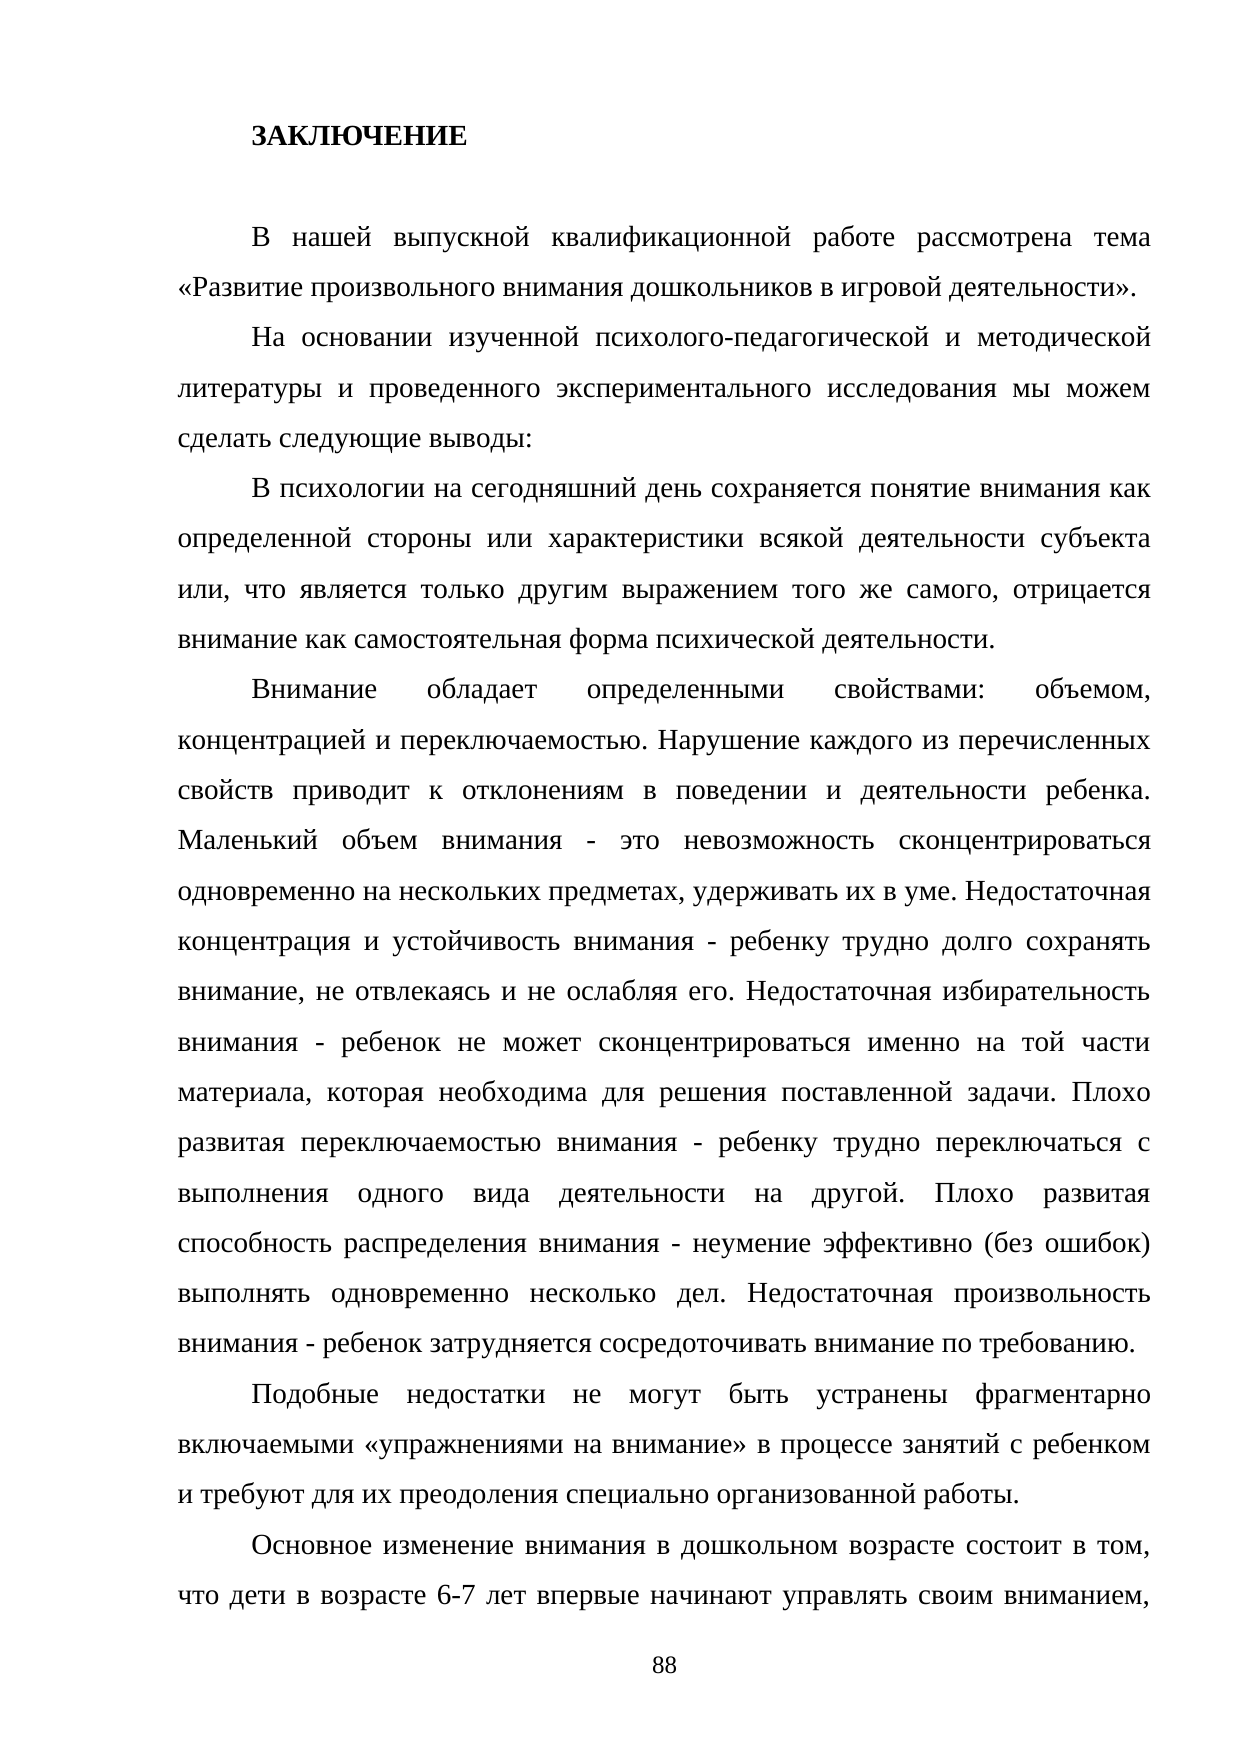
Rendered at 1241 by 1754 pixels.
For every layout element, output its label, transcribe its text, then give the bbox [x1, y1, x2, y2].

text На основании изученной психолого-педагогической и методической литературы и проведенного экспериментального исследования мы можем сделать следующие выводы: [177, 319, 1152, 453]
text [177, 1527, 1152, 1611]
text Внимание обладает определенными свойствами: объемом, концентрацией и переключаемостью. Нарушение каждого из перечисленных свойств приводит к отклонениям в поведении и деятельности ребенка. Маленький объем внимания - это невозможность сконцентрироваться одновременно на нескольких предметах, удерживать их в уме. Недостаточная концентрация и устойчивость внимания - ребенку трудно долго сохранять внимание, не отвлекаясь и не ослабляя его. Недостаточная избирательность внимания - ребенок не может сконцентрироваться именно на той части материала, которая необходима для решения поставленной задачи. Плохо развитая переключаемостью внимания - ребенку трудно переключаться с выполнения одного вида деятельности на другой. Плохо развитая способность распределения внимания - неумение эффективно (без ошибок) выполнять одновременно несколько дел. Недостаточная произвольность внимания - ребенок затрудняется сосредоточивать внимание по требованию. [177, 672, 1152, 1359]
text В нашей выпускной квалификационной работе рассмотрена тема «Развитие произвольного внимания дошкольников в игровой деятельности». [177, 219, 1152, 303]
text Подобные недостатки не могут быть устранены фрагментарно включаемыми «упражнениями на внимание» в процессе занятий с ребенком и требуют для их преодоления специально организованной работы. [177, 1376, 1152, 1510]
subtitle ЗАКЛЮЧЕНИЕ [177, 118, 1152, 152]
text В психологии на сегодняшний день сохраняется понятие внимания как определенной стороны или характеристики всякой деятельности субъекта или, что является только другим выражением того же самого, отрицается внимание как самостоятельная форма психической деятельности. [177, 470, 1152, 655]
